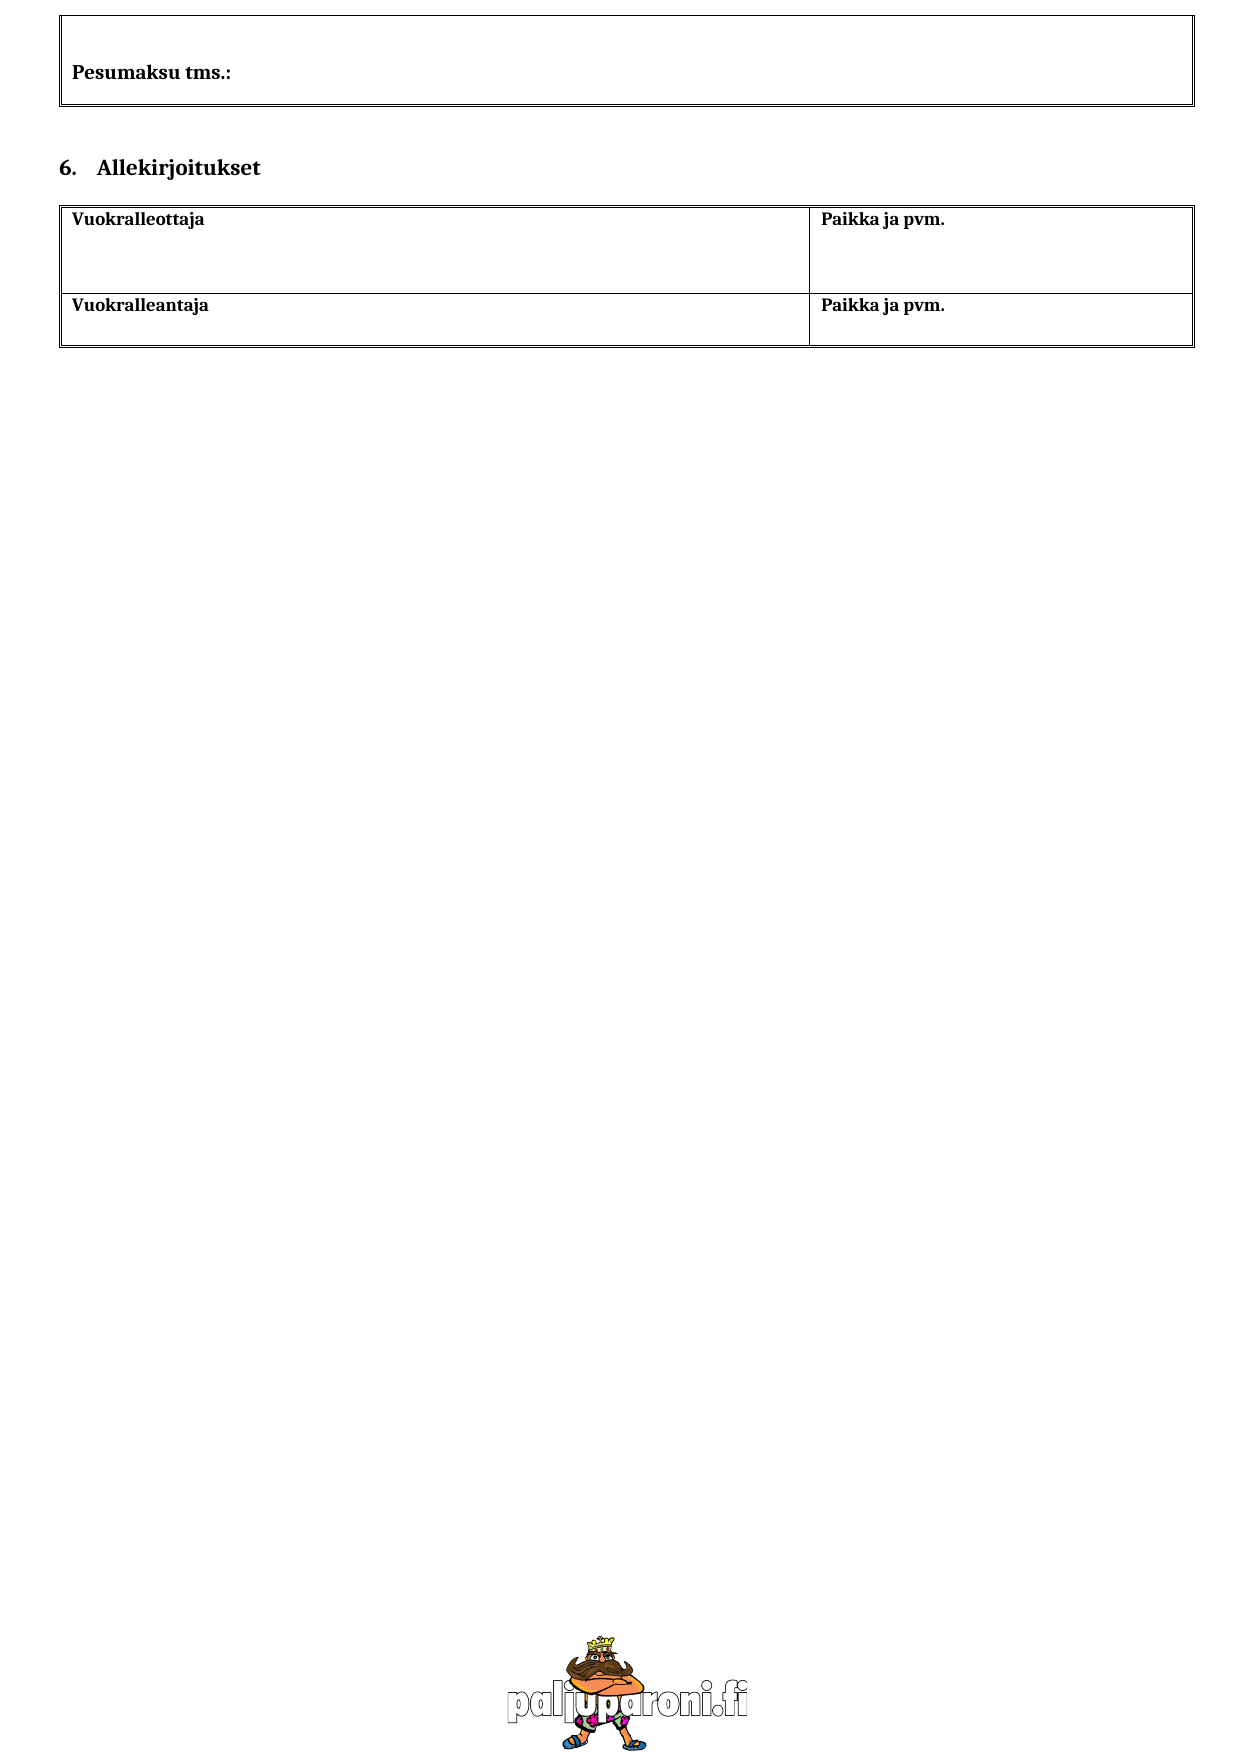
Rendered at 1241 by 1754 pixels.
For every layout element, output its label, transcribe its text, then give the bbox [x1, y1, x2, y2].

table_cell Paikka ja pvm. [810, 294, 1192, 344]
table_cell Pesumaksu tms.: [62, 16, 1192, 104]
table_header Paikka ja pvm. [810, 208, 1192, 293]
table_header Vuokralleottaja [62, 208, 809, 293]
picture [507, 1636, 748, 1751]
table_cell Vuokralleantaja [62, 294, 809, 344]
list Allekirjoitukset [59, 155, 1196, 181]
